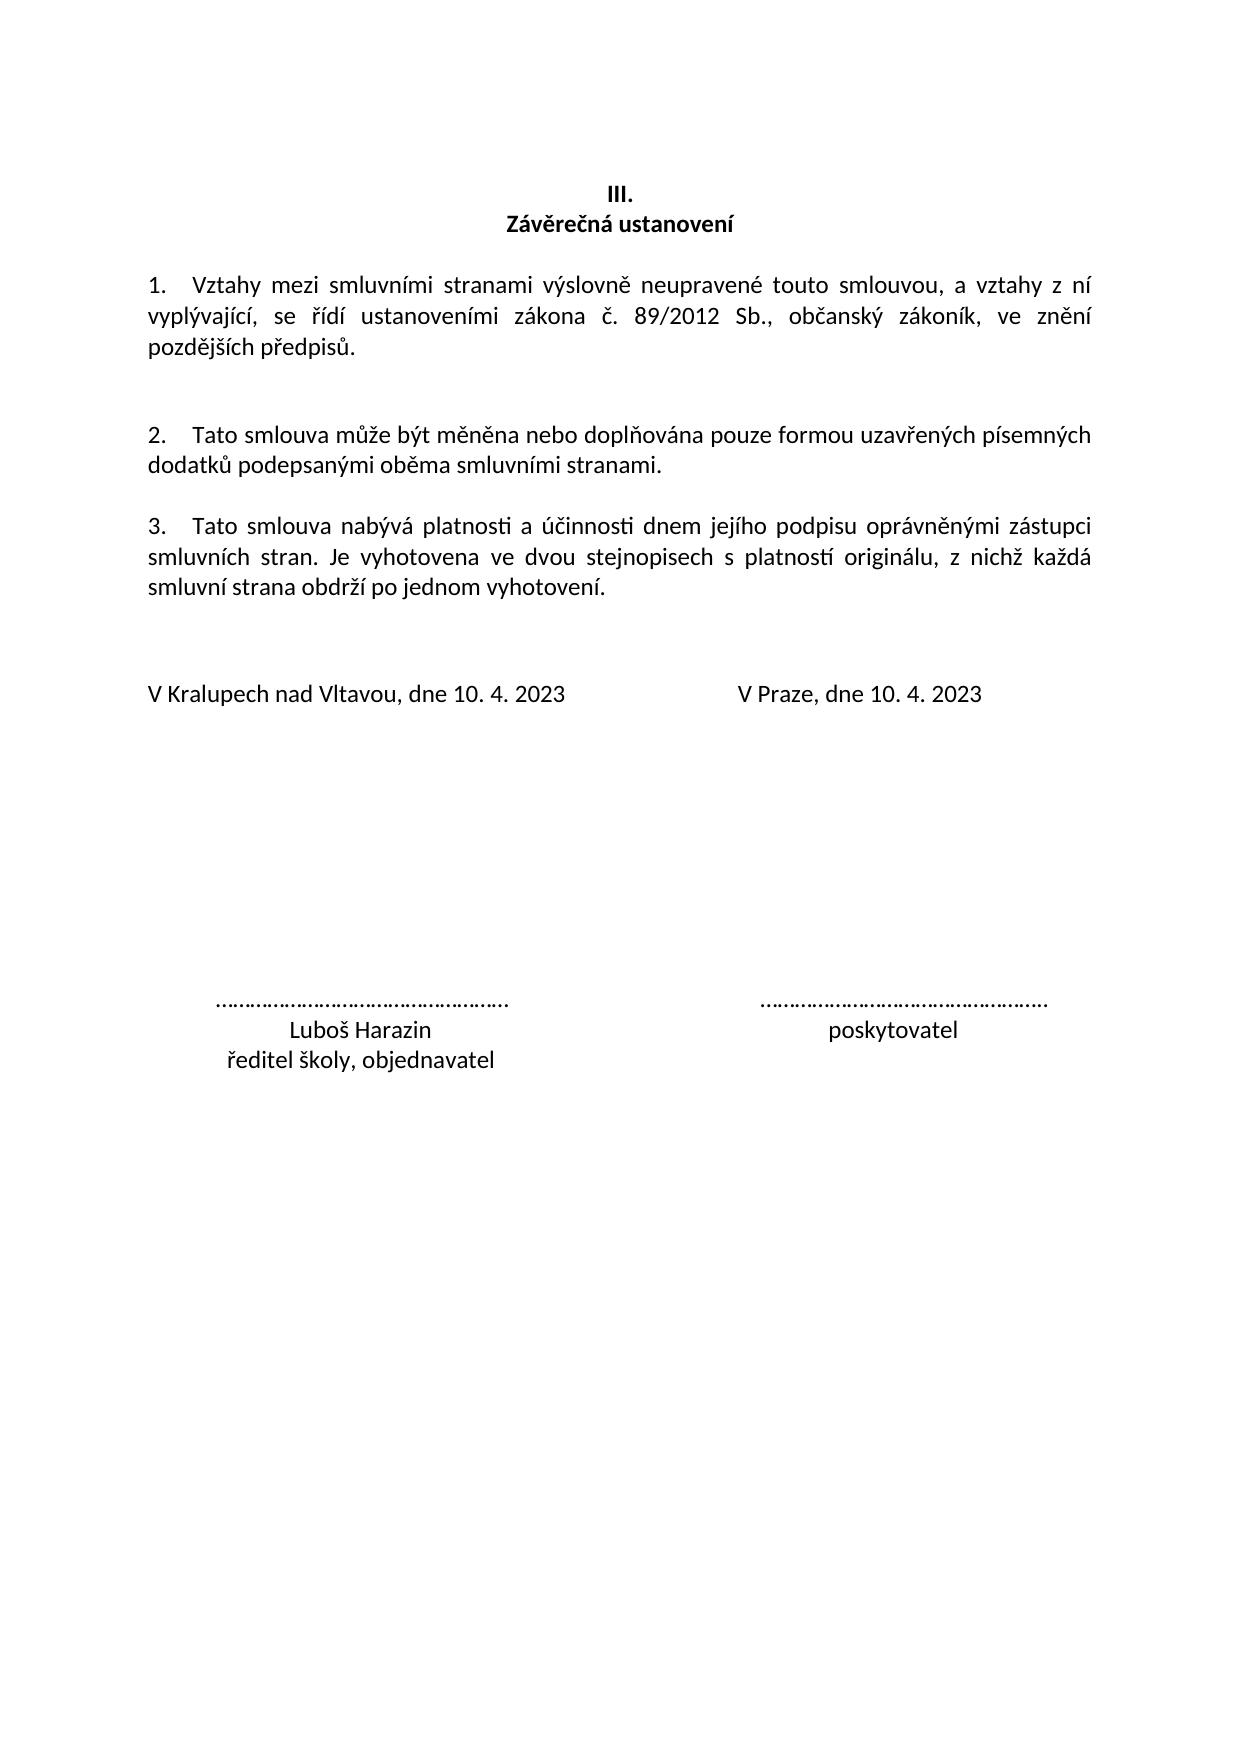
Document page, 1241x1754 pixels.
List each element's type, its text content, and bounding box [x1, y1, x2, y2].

text Luboš Harazin poskytovatel [148, 1014, 1093, 1044]
list Tato smlouva nabývá platnosti a účinnosti dnem jejího podpisu oprávněnými zástupci smluvních stran. Je vyhotovena ve dvou stejnopisech s platností originálu, z nichž každá smluvní strana obdrží po jednom vyhotovení. [148, 510, 1093, 602]
list Vztahy mezi smluvními stranami výslovně neupravené touto smlouvou, a vztahy z ní vyplývající, se řídí ustanoveními zákona č. 89/2012 Sb., občanský zákoník, ve znění pozdějších předpisů. [148, 270, 1093, 361]
text V Kralupech nad Vltavou, dne 10. 4. 2023 V Praze, dne 10. 4. 2023 [148, 678, 1093, 709]
text ředitel školy, objednavatel [148, 1044, 1093, 1075]
text III. [148, 178, 1093, 209]
text Závěrečná ustanovení [148, 209, 1093, 239]
list Tato smlouva může být měněna nebo doplňována pouze formou uzavřených písemných dodatků podepsanými oběma smluvními stranami. [148, 419, 1093, 480]
text …………………………………………… ………………………………………….. [148, 983, 1093, 1014]
